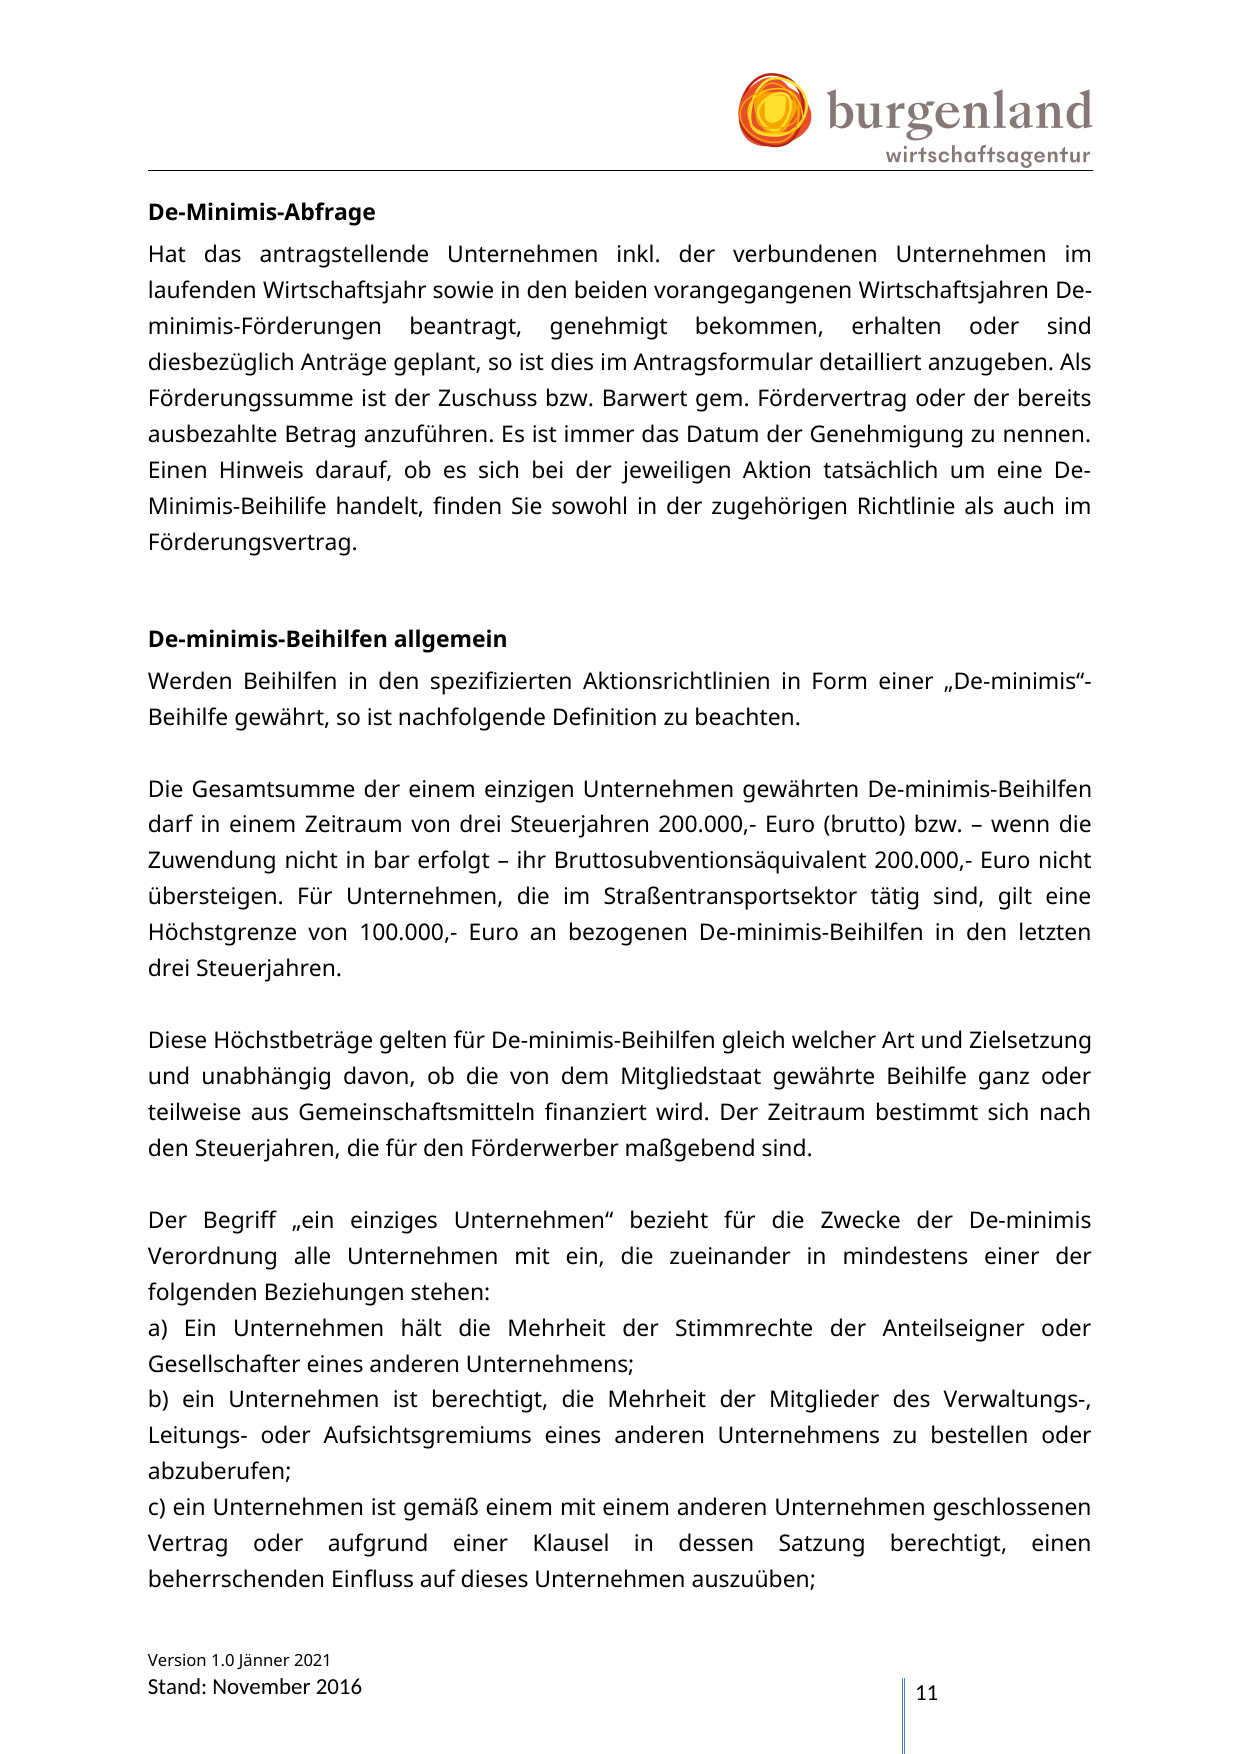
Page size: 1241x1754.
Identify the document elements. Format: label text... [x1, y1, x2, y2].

text b) ein Unternehmen ist berechtigt, die Mehrheit der Mitglieder des Verwaltungs-, Leitungs- oder Aufsichtsgremiums eines anderen Unternehmens zu bestellen oder abzuberufen; [148, 1383, 1093, 1487]
text Die Gesamtsumme der einem einzigen Unternehmen gewährten De-minimis-Beihilfen darf in einem Zeitraum von drei Steuerjahren 200.000,- Euro (brutto) bzw. – wenn die Zuwendung nicht in bar erfolgt – ihr Bruttosubventionsäquivalent 200.000,- Euro nicht übersteigen. Für Unternehmen, die im Straßentransportsektor tätig sind, gilt eine Höchstgrenze von 100.000,- Euro an bezogenen De-minimis-Beihilfen in den letzten drei Steuerjahren. [148, 772, 1093, 983]
text Der Begriff „ein einziges Unternehmen“ bezieht für die Zwecke der De-minimis Verordnung alle Unternehmen mit ein, die zueinander in mindestens einer der folgenden Beziehungen stehen: [148, 1204, 1093, 1307]
subtitle De-Minimis-Abfrage [148, 196, 1093, 227]
text Diese Höchstbeträge gelten für De-minimis-Beihilfen gleich welcher Art und Zielsetzung und unabhängig davon, ob die von dem Mitgliedstaat gewährte Beihilfe ganz oder teilweise aus Gemeinschaftsmitteln finanziert wird. Der Zeitraum bestimmt sich nach den Steuerjahren, die für den Förderwerber maßgebend sind. [148, 1024, 1093, 1163]
subtitle De-minimis-Beihilfen allgemein [148, 622, 1093, 654]
text Werden Beihilfen in den spezifizierten Aktionsrichtlinien in Form einer „De-minimis“-Beihilfe gewährt, so ist nachfolgende Definition zu beachten. [148, 665, 1093, 732]
picture [738, 73, 1093, 168]
text c) ein Unternehmen ist gemäß einem mit einem anderen Unternehmen geschlossenen Vertrag oder aufgrund einer Klausel in dessen Satzung berechtigt, einen beherrschenden Einfluss auf dieses Unternehmen auszuüben; [148, 1491, 1093, 1594]
text Hat das antragstellende Unternehmen inkl. der verbundenen Unternehmen im laufenden Wirtschaftsjahr sowie in den beiden vorangegangenen Wirtschaftsjahren De-minimis-Förderungen beantragt, genehmigt bekommen, erhalten oder sind diesbezüglich Anträge geplant, so ist dies im Antragsformular detailliert anzugeben. Als Förderungssumme ist der Zuschuss bzw. Barwert gem. Fördervertrag oder der bereits ausbezahlte Betrag anzuführen. Es ist immer das Datum der Genehmigung zu nennen. Einen Hinweis darauf, ob es sich bei der jeweiligen Aktion tatsächlich um eine De-Minimis-Beihilife handelt, finden Sie sowohl in der zugehörigen Richtlinie als auch im Förderungsvertrag. [148, 238, 1093, 557]
text a) Ein Unternehmen hält die Mehrheit der Stimmrechte der Anteilseigner oder Gesellschafter eines anderen Unternehmens; [148, 1312, 1093, 1379]
